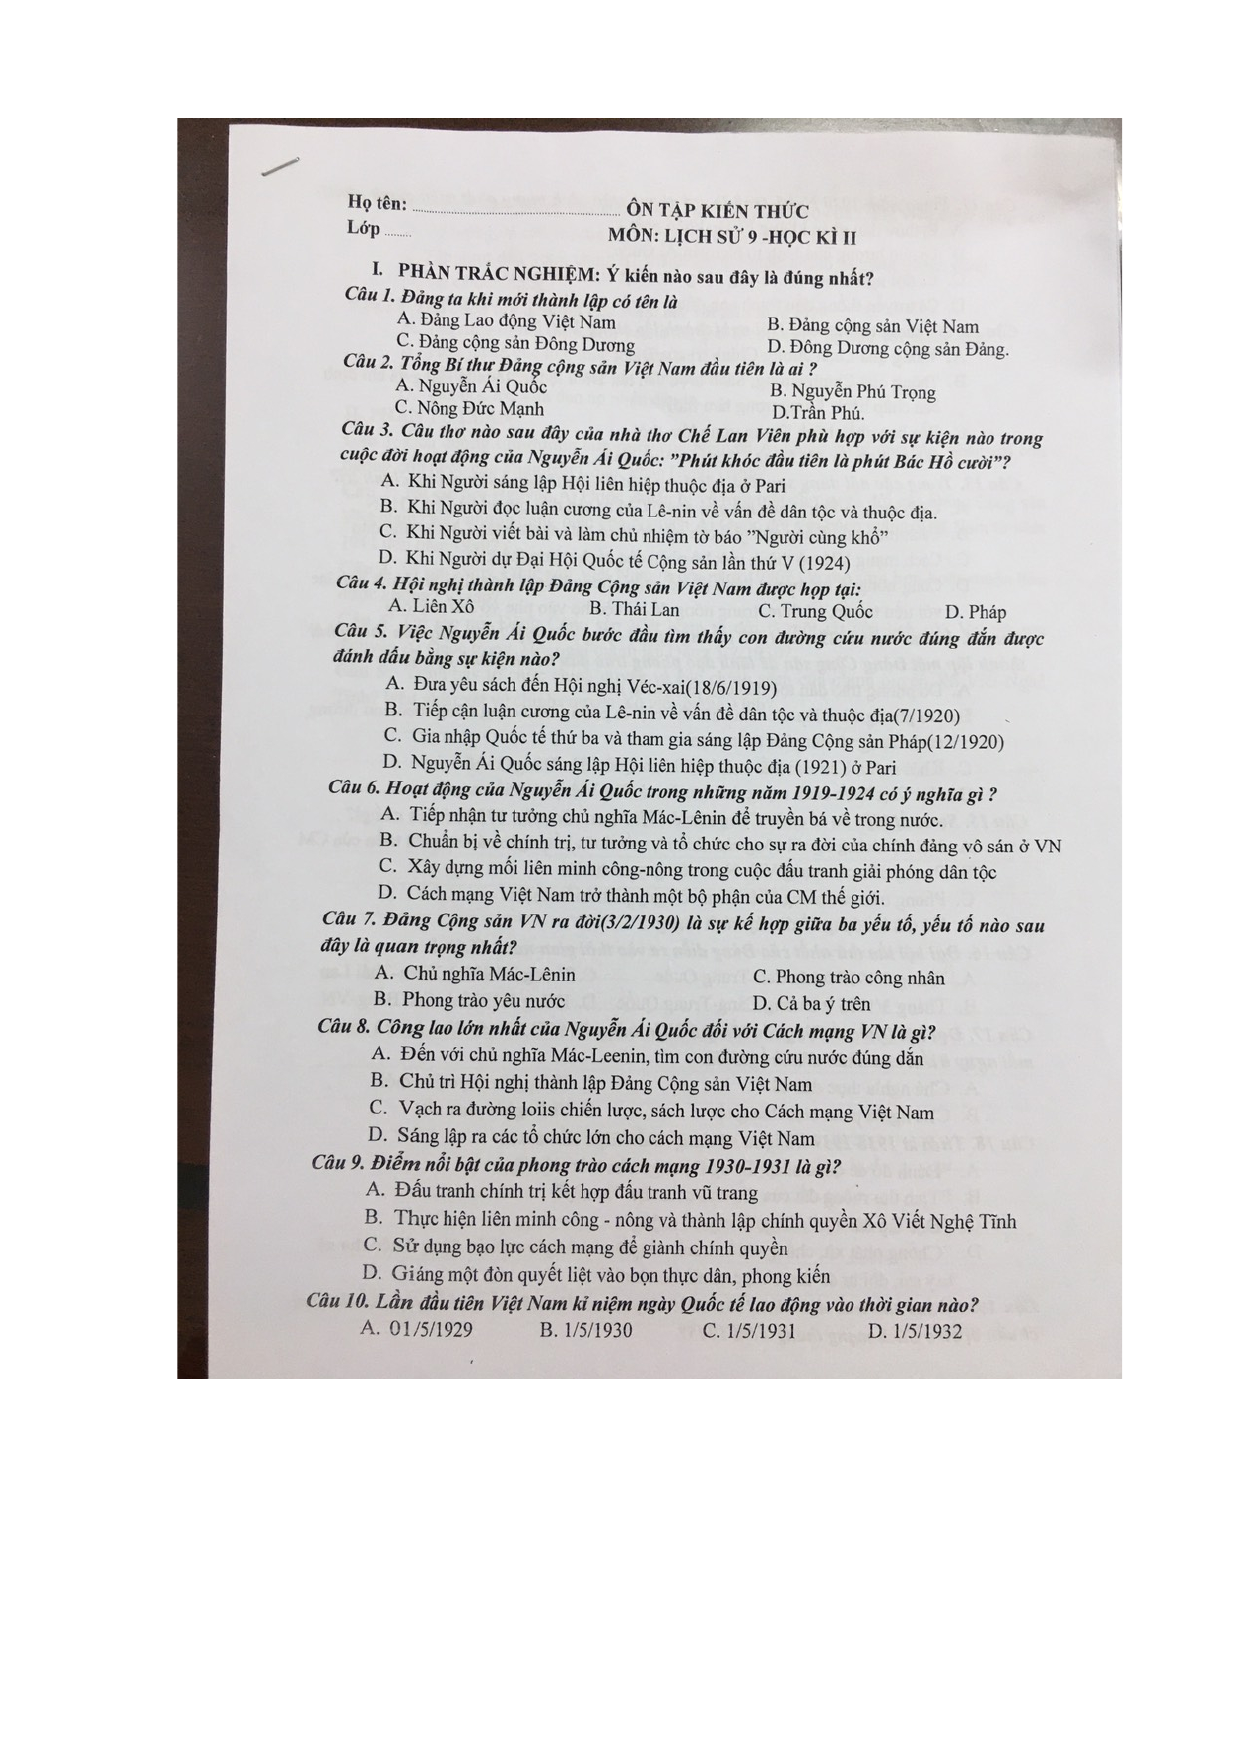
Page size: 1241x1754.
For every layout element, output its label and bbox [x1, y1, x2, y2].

picture [177, 118, 1123, 1379]
